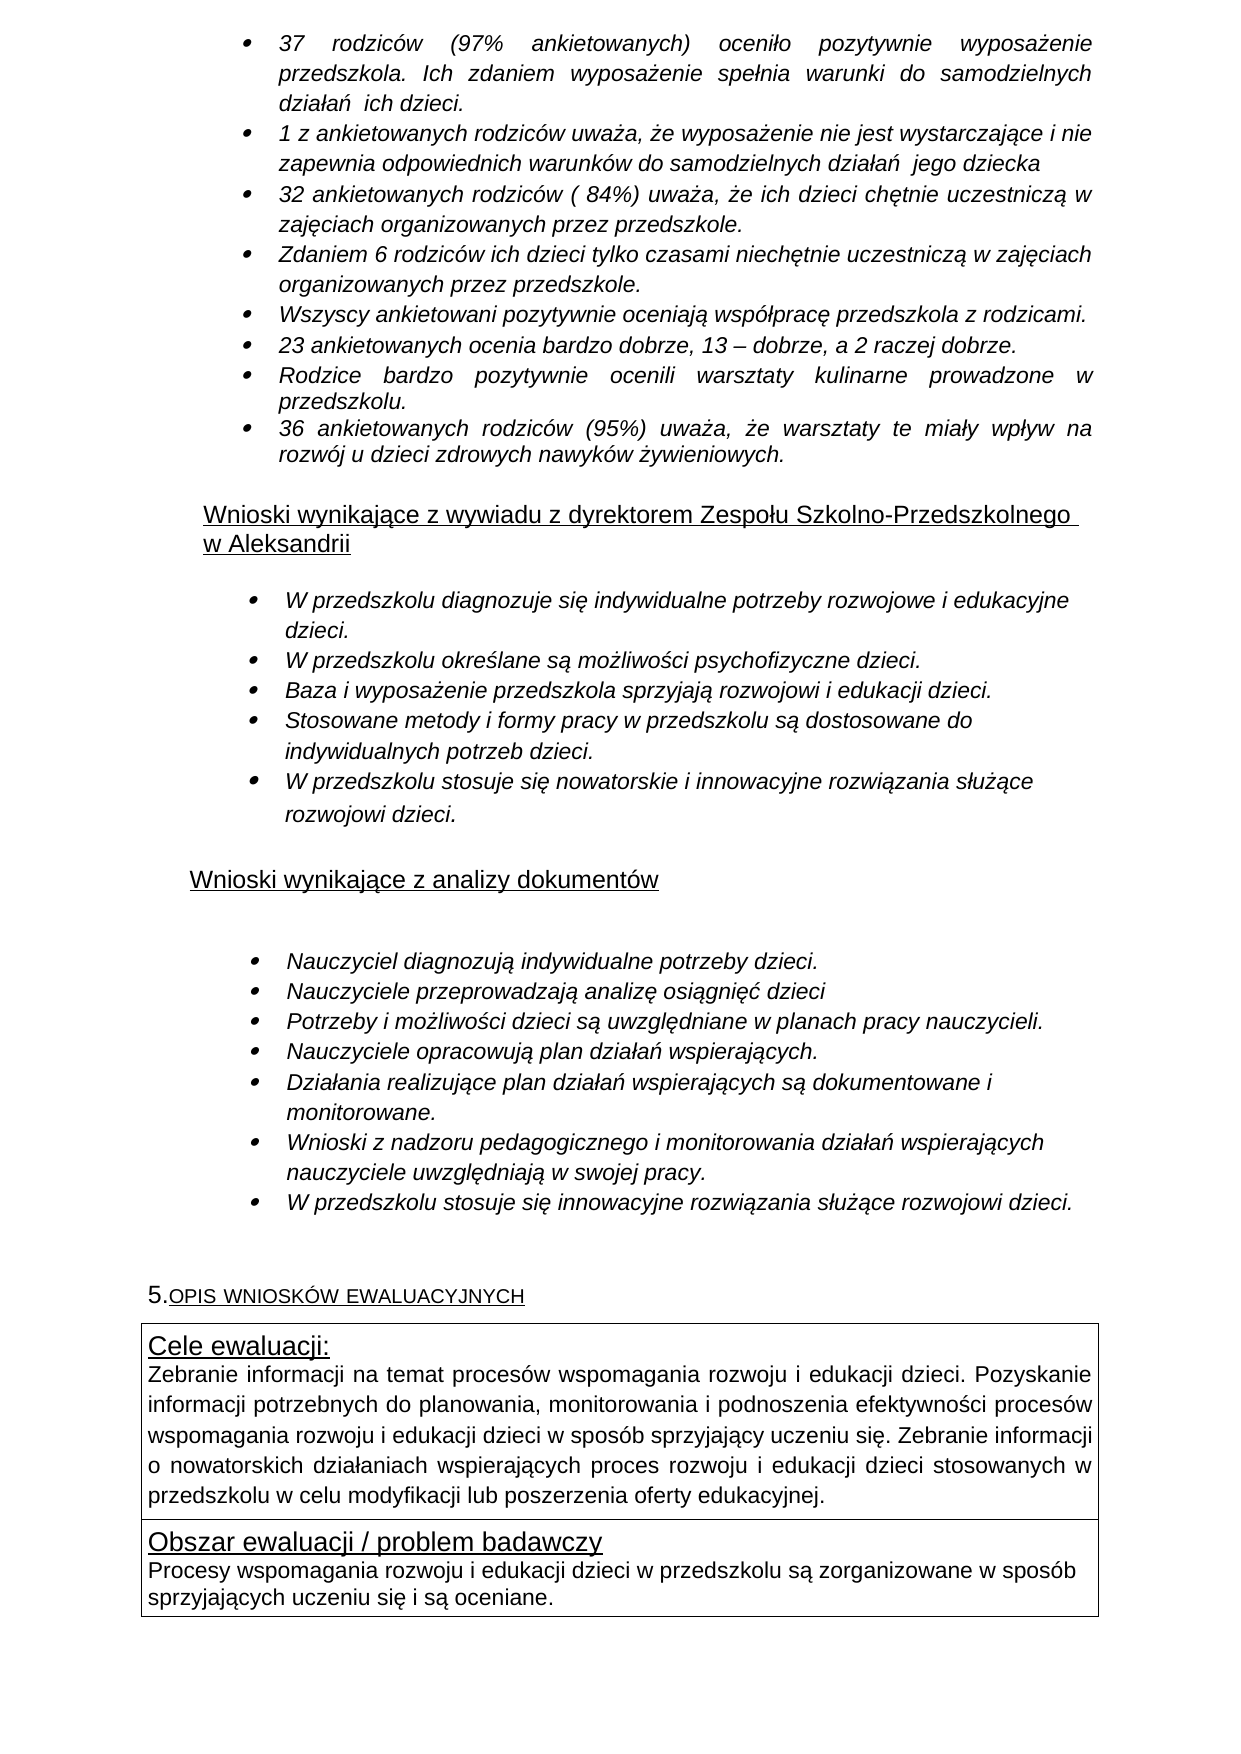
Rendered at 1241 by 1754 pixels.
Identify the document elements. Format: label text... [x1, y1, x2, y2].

text Wnioski wynikające z wywiadu z dyrektorem Zespołu Szkolno-Przedszkolnego [148, 500, 1093, 529]
list W przedszkolu stosuje się innowacyjne rozwiązania służące rozwojowi dzieci. [249, 1189, 1093, 1216]
list 23 ankietowanych ocenia bardzo dobrze, 13 – dobrze, a 2 raczej dobrze. [241, 332, 1093, 358]
list Wnioski z nadzoru pedagogicznego i monitorowania działań wspierających nauczyciele uwzględniają w swojej pracy. [249, 1129, 1093, 1185]
list Działania realizujące plan działań wspierających są dokumentowane i monitorowane. [249, 1068, 1093, 1125]
list Potrzeby i możliwości dzieci są uwzględniane w planach pracy nauczycieli. [249, 1008, 1093, 1034]
list 1 z ankietowanych rodziców uważa, że wyposażenie nie jest wystarczające i nie zapewnia odpowiednich warunków do samodzielnych działań jego dziecka [241, 120, 1093, 177]
text 5.opis wniosków ewaluacyjnych [148, 1280, 1093, 1309]
table_cell Obszar ewaluacji / problem badawczy Procesy wspomagania rozwoju i edukacji dzieci w przedszkolu są zorganizowane w sposób sprzyjających uczeniu się i są oceniane. [142, 1520, 1098, 1616]
list Wszyscy ankietowani pozytywnie oceniają współpracę przedszkola z rodzicami. [241, 301, 1093, 328]
list Nauczyciel diagnozują indywidualne potrzeby dzieci. [249, 948, 1093, 974]
list 37 rodziców (97% ankietowanych) oceniło pozytywnie wyposażenie przedszkola. Ich zdaniem wyposażenie spełnia warunki do samodzielnych działań ich dzieci. [241, 29, 1093, 116]
list Zdaniem 6 rodziców ich dzieci tylko czasami niechętnie uczestniczą w zajęciach organizowanych przez przedszkole. [241, 241, 1093, 298]
list Stosowane metody i formy pracy w przedszkolu są dostosowane do indywidualnych potrzeb dzieci. [247, 707, 1093, 764]
list Baza i wyposażenie przedszkola sprzyjają rozwojowi i edukacji dzieci. [247, 677, 1093, 703]
list 32 ankietowanych rodziców ( 84%) uważa, że ich dzieci chętnie uczestniczą w zajęciach organizowanych przez przedszkole. [241, 181, 1093, 237]
text Wnioski wynikające z analizy dokumentów [148, 865, 1093, 894]
list W przedszkolu diagnozuje się indywidualne potrzeby rozwojowe i edukacyjne dzieci. [247, 587, 1093, 643]
table_header Cele ewaluacji: Zebranie informacji na temat procesów wspomagania rozwoju i edukacji dzieci. Pozyskanie informacji potrzebnych do planowania, monitorowania i podnoszenia efektywności procesów wspomagania rozwoju i edukacji dzieci w sposób sprzyjający uczeniu się. Zebranie informacji o nowatorskich działaniach wspierających proces rozwoju i edukacji dzieci stosowanych w przedszkolu w celu modyfikacji lub poszerzenia oferty edukacyjnej. [142, 1324, 1098, 1519]
list Rodzice bardzo pozytywnie ocenili warsztaty kulinarne prowadzone w przedszkolu. [241, 362, 1093, 414]
text w Aleksandrii [148, 529, 1093, 558]
list Nauczyciele przeprowadzają analizę osiągnięć dzieci [249, 978, 1093, 1004]
list W przedszkolu stosuje się nowatorskie i innowacyjne rozwiązania służące rozwojowi dzieci. [247, 768, 1093, 828]
list 36 ankietowanych rodziców (95%) uważa, że warsztaty te miały wpływ na rozwój u dzieci zdrowych nawyków żywieniowych. [241, 414, 1093, 467]
list Nauczyciele opracowują plan działań wspierających. [249, 1038, 1093, 1064]
list W przedszkolu określane są możliwości psychofizyczne dzieci. [247, 647, 1093, 673]
